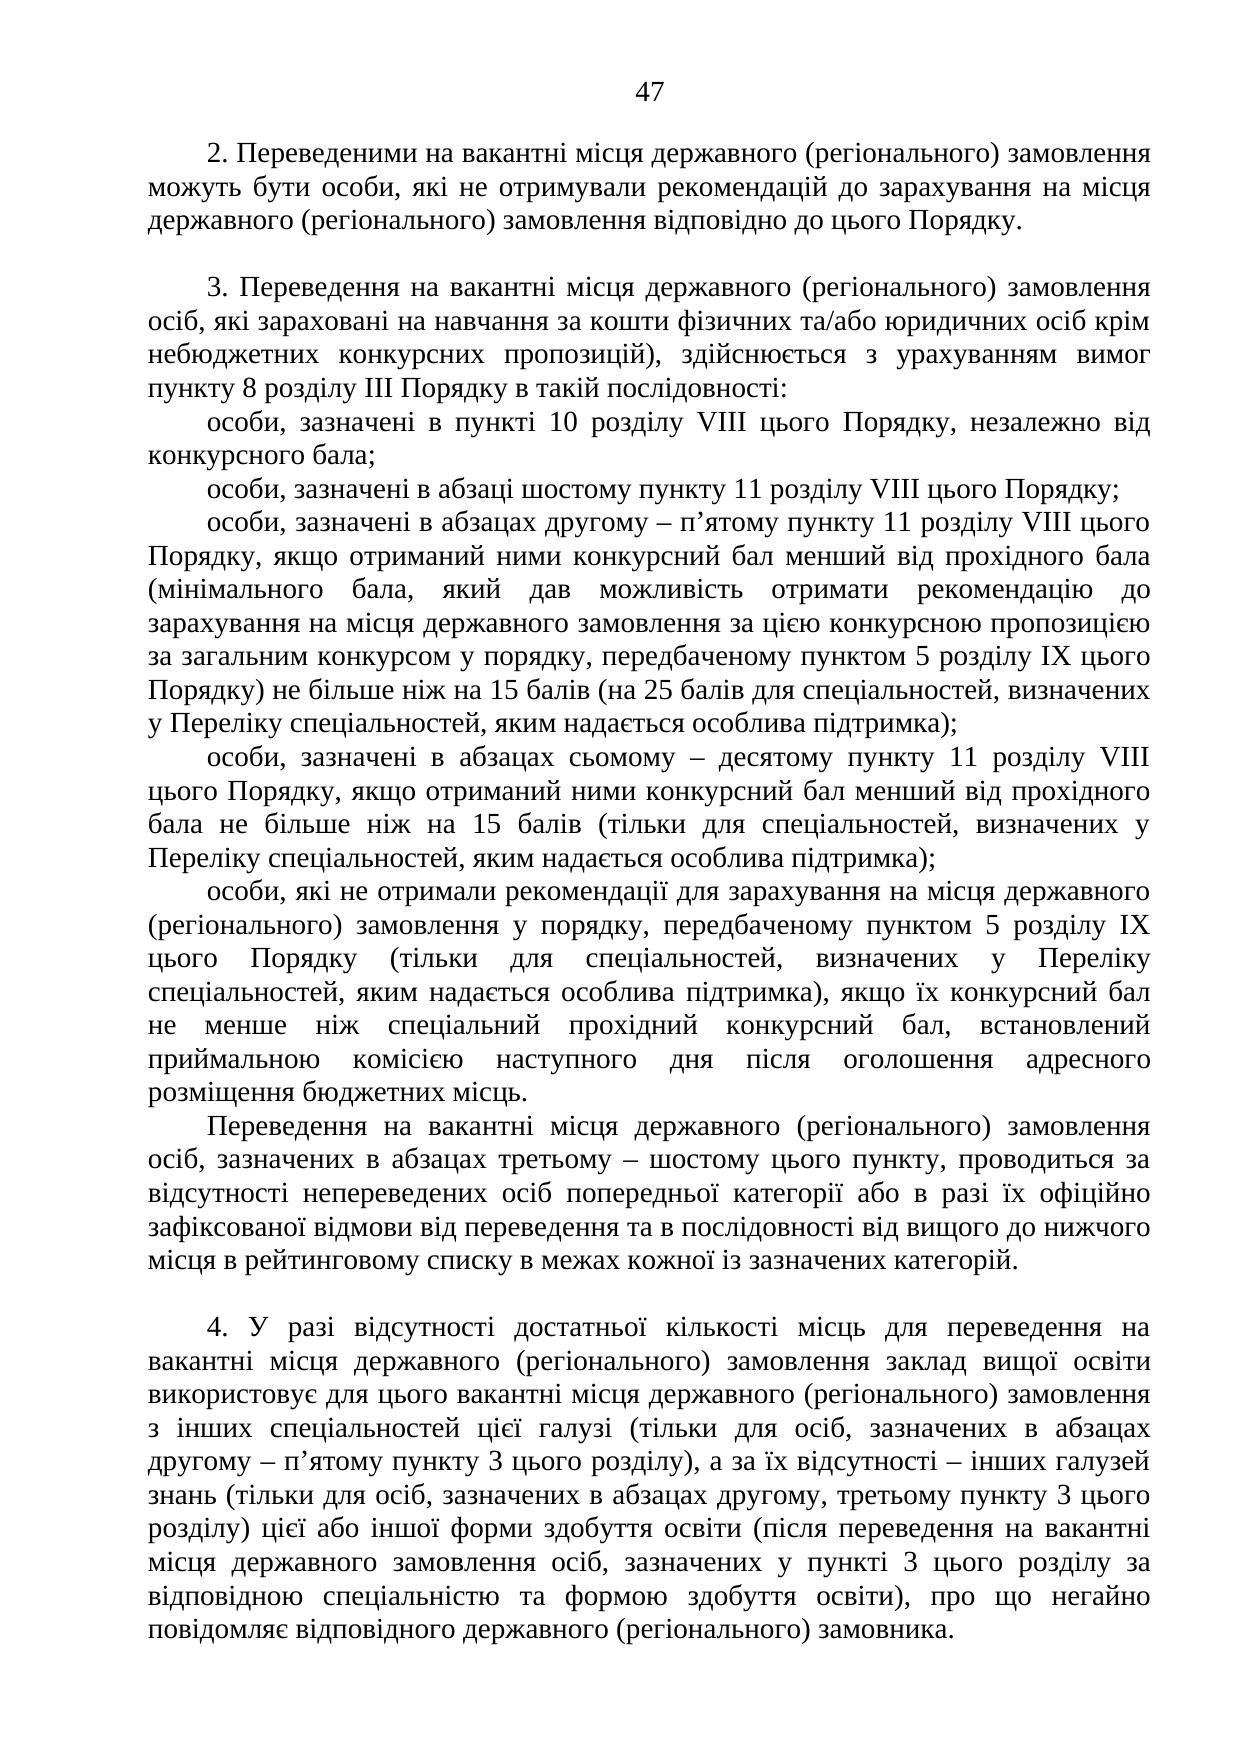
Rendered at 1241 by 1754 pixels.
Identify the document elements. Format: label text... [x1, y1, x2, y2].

text 2. Переведеними на вакантні місця державного (регіонального) замовлення можуть бути особи, які не отримували рекомендацій до зарахування на місця державного (регіонального) замовлення відповідно до цього Порядку. [148, 135, 1152, 236]
text Переведення на вакантні місця державного (регіонального) замовлення осіб, зазначених в абзацах третьому – шостому цього пункту, проводиться за відсутності непереведених осіб попередньої категорії або в разі їх офіційно зафіксованої відмови від переведення та в послідовності від вищого до нижчого місця в рейтинговому списку в межах кожної із зазначених категорій. [148, 1108, 1152, 1276]
text 3. Переведення на вакантні місця державного (регіонального) замовлення осіб, які зараховані на навчання за кошти фізичних та/або юридичних осіб крім небюджетних конкурсних пропозицій), здійснюється з урахуванням вимог пункту 8 розділу III Порядку в такій послідовності: [148, 269, 1152, 404]
text особи, які не отримали рекомендації для зарахування на місця державного (регіонального) замовлення у порядку, передбаченому пунктом 5 розділу IX цього Порядку (тільки для спеціальностей, визначених у Переліку спеціальностей, яким надається особлива підтримка), якщо їх конкурсний бал не менше ніж спеціальний прохідний конкурсний бал, встановлений приймальною комісією наступного дня після оголошення адресного розміщення бюджетних місць. [148, 873, 1152, 1108]
text 4. У разі відсутності достатньої кількості місць для переведення на вакантні місця державного (регіонального) замовлення заклад вищої освіти використовує для цього вакантні місця державного (регіонального) замовлення з інших спеціальностей цієї галузі (тільки для осіб, зазначених в абзацах другому – п’ятому пункту 3 цього розділу), а за їх відсутності – інших галузей знань (тільки для осіб, зазначених в абзацах другому, третьому пункту 3 цього розділу) цієї або іншої форми здобуття освіти (після переведення на вакантні місця державного замовлення осіб, зазначених у пункті 3 цього розділу за відповідною спеціальністю та формою здобуття освіти), про що негайно повідомляє відповідного державного (регіонального) замовника. [148, 1309, 1152, 1645]
text особи, зазначені в абзацах сьомому – десятому пункту 11 розділу VIII цього Порядку, якщо отриманий ними конкурсний бал менший від прохідного бала не більше ніж на 15 балів (тільки для спеціальностей, визначених у Переліку спеціальностей, яким надається особлива підтримка); [148, 739, 1152, 873]
text особи, зазначені в абзаці шостому пункту 11 розділу VIII цього Порядку; [148, 471, 1152, 504]
text особи, зазначені в абзацах другому – п’ятому пункту 11 розділу VIII цього Порядку, якщо отриманий ними конкурсний бал менший від прохідного бала (мінімального бала, який дав можливість отримати рекомендацію до зарахування на місця державного замовлення за цією конкурсною пропозицією за загальним конкурсом у порядку, передбаченому пунктом 5 розділу IX цього Порядку) не більше ніж на 15 балів (на 25 балів для спеціальностей, визначених у Переліку спеціальностей, яким надається особлива підтримка); [148, 504, 1152, 739]
text особи, зазначені в пункті 10 розділу VIII цього Порядку, незалежно від конкурсного бала; [148, 404, 1152, 471]
